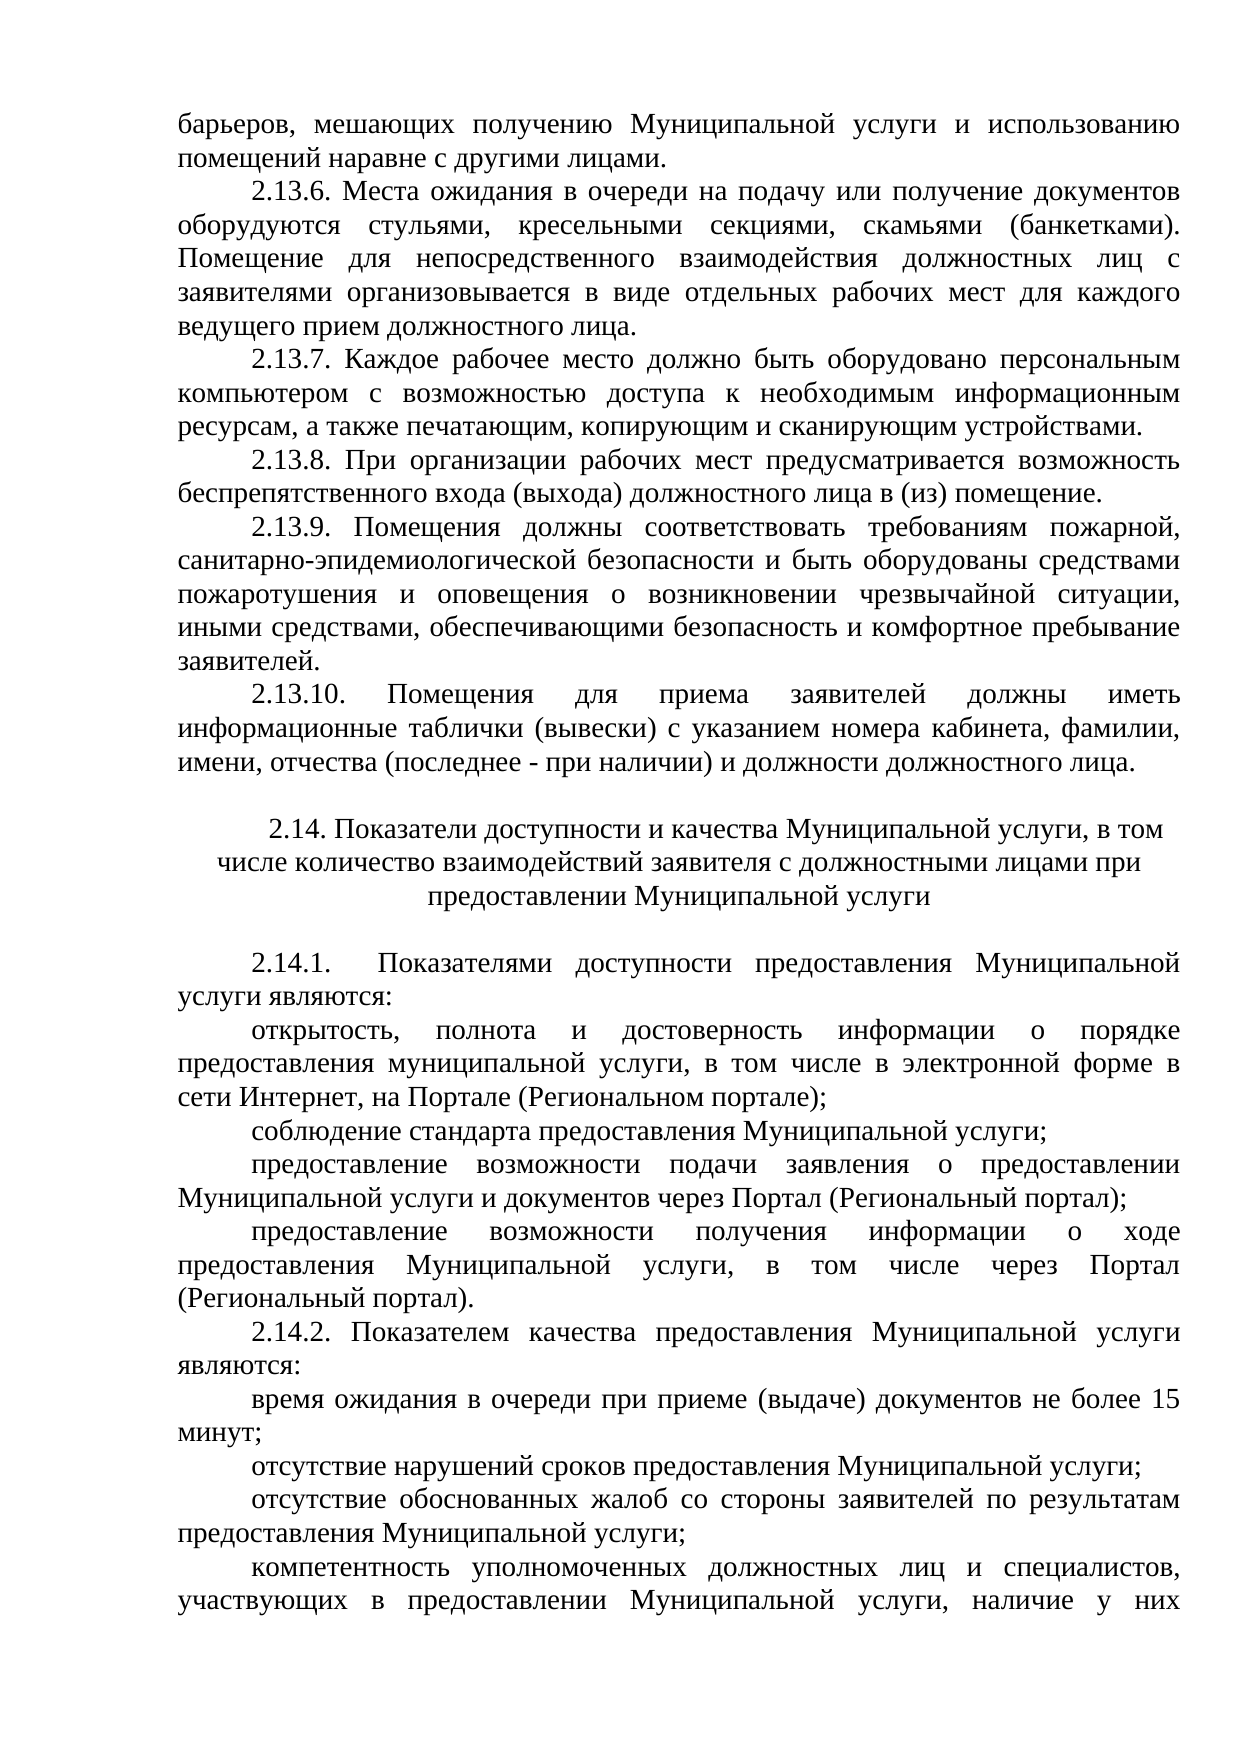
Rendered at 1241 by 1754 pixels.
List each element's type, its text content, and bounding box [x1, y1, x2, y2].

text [177, 1549, 1181, 1616]
text 2.13.9. Помещения должны соответствовать требованиям пожарной, санитарно-эпидемиологической безопасности и быть оборудованы средствами пожаротушения и оповещения о возникновении чрезвычайной ситуации, иными средствами, обеспечивающими безопасность и комфортное пребывание заявителей. [177, 509, 1181, 677]
text отсутствие нарушений сроков предоставления Муниципальной услуги; [177, 1448, 1181, 1482]
text предоставление возможности подачи заявления о предоставлении Муниципальной услуги и документов через Портал (Региональный портал); [177, 1146, 1181, 1213]
text открытость, полнота и достоверность информации о порядке предоставления муниципальной услуги, в том числе в электронной форме в сети Интернет, на Портале (Региональном портале); [177, 1012, 1181, 1113]
text 2.13.10. Помещения для приема заявителей должны иметь информационные таблички (вывески) с указанием номера кабинета, фамилии, имени, отчества (последнее - при наличии) и должности должностного лица. [177, 677, 1181, 777]
text время ожидания в очереди при приеме (выдаче) документов не более 15 минут; [177, 1381, 1181, 1448]
text отсутствие обоснованных жалоб со стороны заявителей по результатам предоставления Муниципальной услуги; [177, 1482, 1181, 1549]
text предоставление возможности получения информации о ходе предоставления Муниципальной услуги, в том числе через Портал (Региональный портал). [177, 1213, 1181, 1314]
text соблюдение стандарта предоставления Муниципальной услуги; [177, 1113, 1181, 1146]
text 2.14.1. Показателями доступности предоставления Муниципальной услуги являются: [177, 945, 1181, 1012]
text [177, 106, 1181, 173]
text 2.14.2. Показателем качества предоставления Муниципальной услуги являются: [177, 1314, 1181, 1381]
text 2.13.8. При организации рабочих мест предусматривается возможность беспрепятственного входа (выхода) должностного лица в (из) помещение. [177, 442, 1181, 509]
text 2.14. Показатели доступности и качества Муниципальной услуги, в том числе количество взаимодействий заявителя с должностными лицами при предоставлении Муниципальной услуги [177, 811, 1181, 911]
text 2.13.7. Каждое рабочее место должно быть оборудовано персональным компьютером с возможностью доступа к необходимым информационным ресурсам, а также печатающим, копирующим и сканирующим устройствами. [177, 341, 1181, 442]
text 2.13.6. Места ожидания в очереди на подачу или получение документов оборудуются стульями, кресельными секциями, скамьями (банкетками). Помещение для непосредственного взаимодействия должностных лиц с заявителями организовывается в виде отдельных рабочих мест для каждого ведущего прием должностного лица. [177, 173, 1181, 341]
